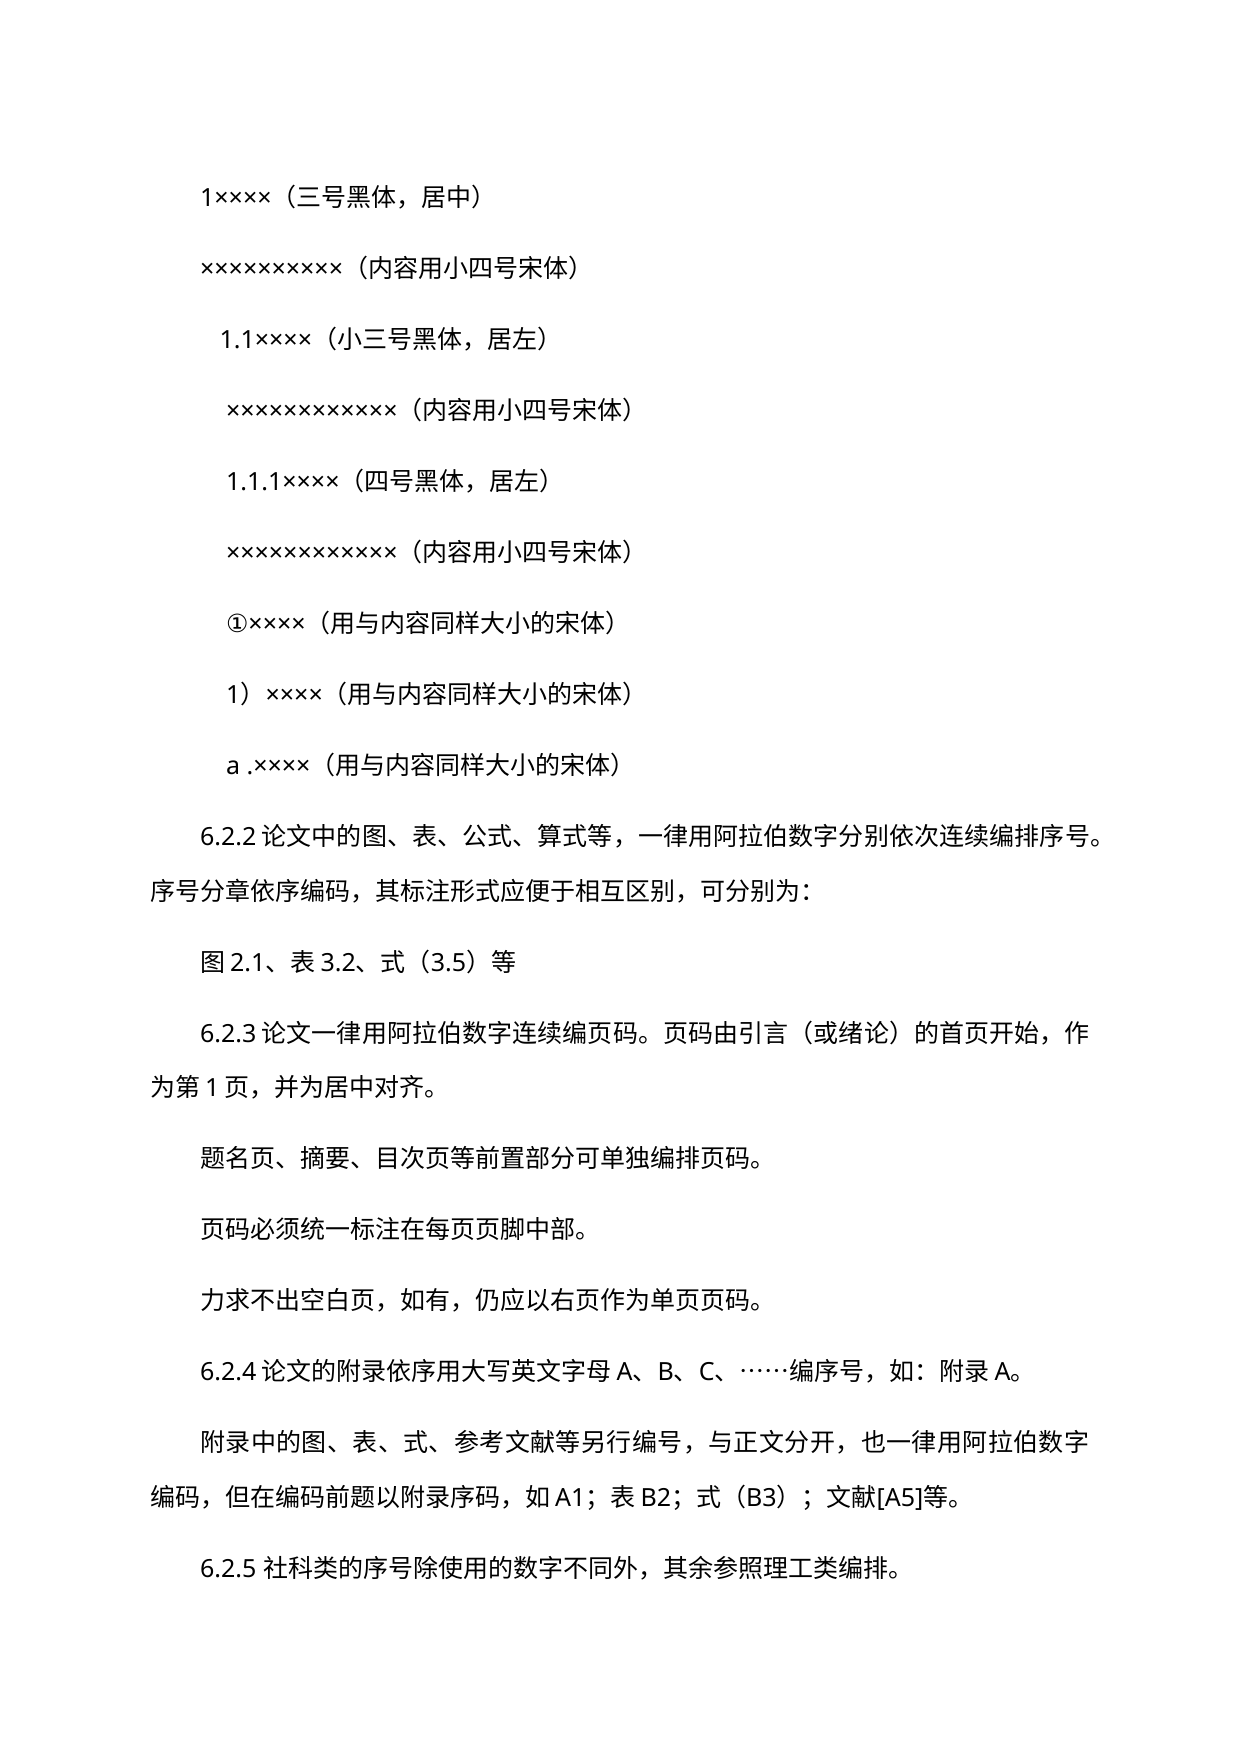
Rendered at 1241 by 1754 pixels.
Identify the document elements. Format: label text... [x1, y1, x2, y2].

list 页码必须统一标注在每页页脚中部。 [150, 1209, 1090, 1246]
list ××××××××××××（内容用小四号宋体） [150, 532, 1090, 569]
list 1.1.1××××（四号黑体，居左） [150, 461, 1090, 498]
list 6.2.3论文一律用阿拉伯数字连续编页码。页码由引言（或绪论）的首页开始，作为第1页，并为居中对齐。 [150, 1013, 1090, 1104]
list 1）××××（用与内容同样大小的宋体） [150, 674, 1090, 711]
list ①××××（用与内容同样大小的宋体） [150, 603, 1090, 640]
list 6.2.4论文的附录依序用大写英文字母A、B、C、……编序号，如：附录A。 [150, 1352, 1090, 1388]
list 6.2.2论文中的图、表、公式、算式等，一律用阿拉伯数字分别依次连续编排序号。序号分章依序编码，其标注形式应便于相互区别，可分别为： [150, 817, 1090, 907]
list 附录中的图、表、式、参考文献等另行编号，与正文分开，也一律用阿拉伯数字编码，但在编码前题以附录序码，如A1；表B2；式（B3）；文献[A5]等。 [150, 1423, 1090, 1513]
list 题名页、摘要、目次页等前置部分可单独编排页码。 [150, 1138, 1090, 1175]
list 6.2.5 社科类的序号除使用的数字不同外，其余参照理工类编排。 [150, 1548, 1090, 1584]
list 图2.1、表3.2、式（3.5）等 [150, 942, 1090, 978]
list 力求不出空白页，如有，仍应以右页作为单页页码。 [150, 1281, 1090, 1317]
list ××××××××××××（内容用小四号宋体） [150, 390, 1090, 427]
list a .××××（用与内容同样大小的宋体） [150, 746, 1090, 782]
list 1××××（三号黑体，居中） [150, 177, 1090, 213]
list 1.1××××（小三号黑体，居左） [150, 319, 1090, 356]
list ××××××××××（内容用小四号宋体） [150, 248, 1090, 284]
